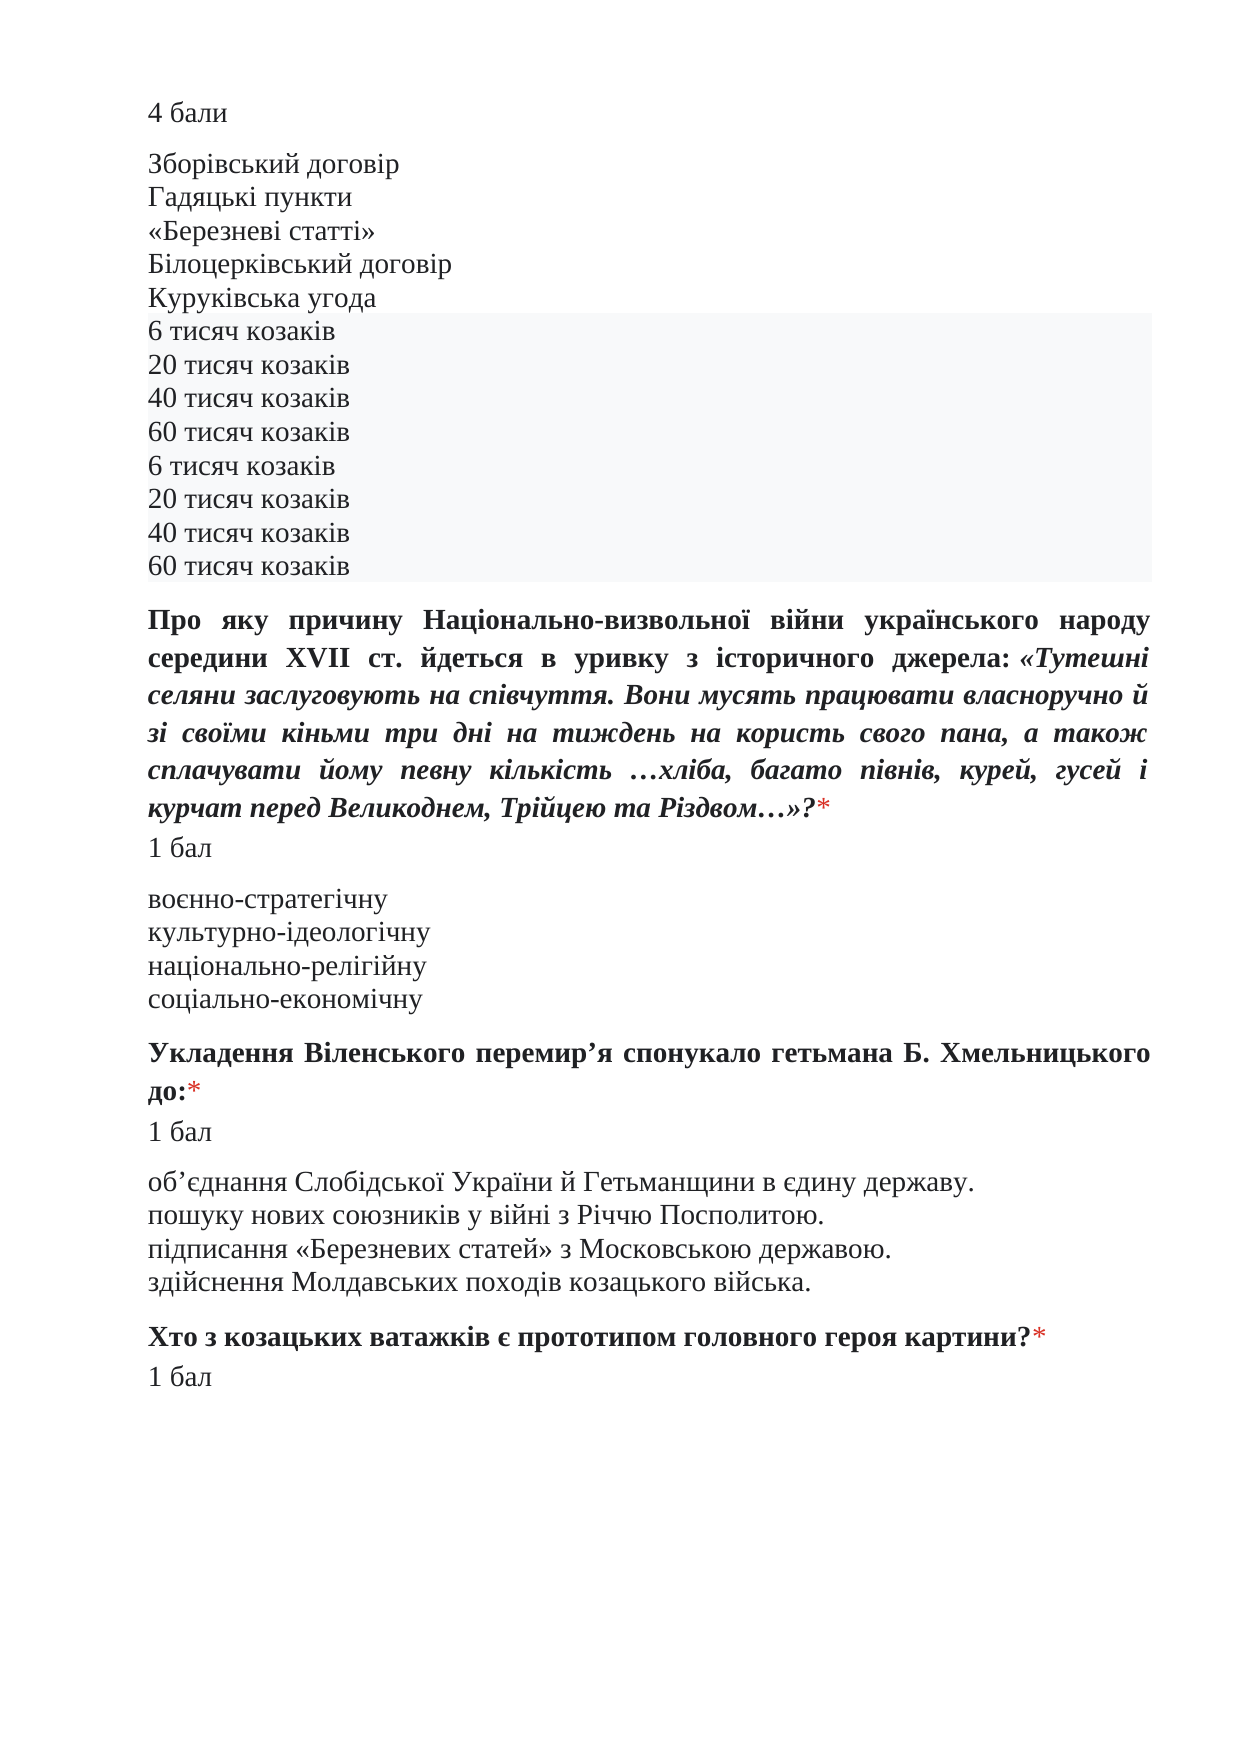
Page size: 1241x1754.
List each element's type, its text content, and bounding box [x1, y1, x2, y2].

text 4 бали [148, 88, 1152, 129]
text Про яку причину Національно-визвольної війни українського народу середини ХVIІ ст. йдеться в уривку з історичного джерела: «Тутешні селяни заслуговують на співчуття. Вони мусять працювати власноручно й зі своїми кіньми три дні на тиждень на користь свого пана, а також сплачувати йому певну кількість …хліба, багато півнів, курей, гусей і курчат перед Великоднем, Трійцею та Різдвом…»?* [148, 598, 1152, 823]
text Гадяцькі пункти [148, 179, 1152, 213]
text Укладення Віленського перемир’я спонукало гетьмана Б. Хмельницького до:* [148, 1032, 1152, 1107]
text 40 тисяч козаків [148, 381, 1152, 414]
text «Березневі статті» [148, 213, 1152, 246]
text 1 бал [148, 1352, 1152, 1393]
text підписання «Березневих статей» з Московською державою. [148, 1231, 1152, 1264]
text Хто з козацьких ватажків є прототипом головного героя картини?* [148, 1315, 1152, 1352]
text культурно-ідеологічну [148, 914, 1152, 948]
text об’єднання Слобідської України й Гетьманщини в єдину державу. [148, 1164, 1152, 1197]
text пошуку нових союзників у війні з Річчю Посполитою. [148, 1197, 1152, 1231]
text 20 тисяч козаків [148, 347, 1152, 381]
text Білоцерківський договір [148, 246, 1152, 280]
text 40 тисяч козаків [148, 515, 1152, 548]
text 1 бал [148, 823, 1152, 864]
text воєнно-стратегічну [148, 881, 1152, 914]
text національно-релігійну [148, 948, 1152, 981]
text 6 тисяч козаків [148, 448, 1152, 481]
text 1 бал [148, 1107, 1152, 1147]
text здійснення Молдавських походів козацького війська. [148, 1264, 1152, 1298]
text 6 тисяч козаків [148, 313, 1152, 347]
text 20 тисяч козаків [148, 481, 1152, 515]
text 60 тисяч козаків [148, 548, 1152, 582]
text 60 тисяч козаків [148, 414, 1152, 448]
text соціально-економічну [148, 981, 1152, 1015]
text Куруківська угода [148, 280, 1152, 313]
text Зборівський договір [148, 146, 1152, 179]
